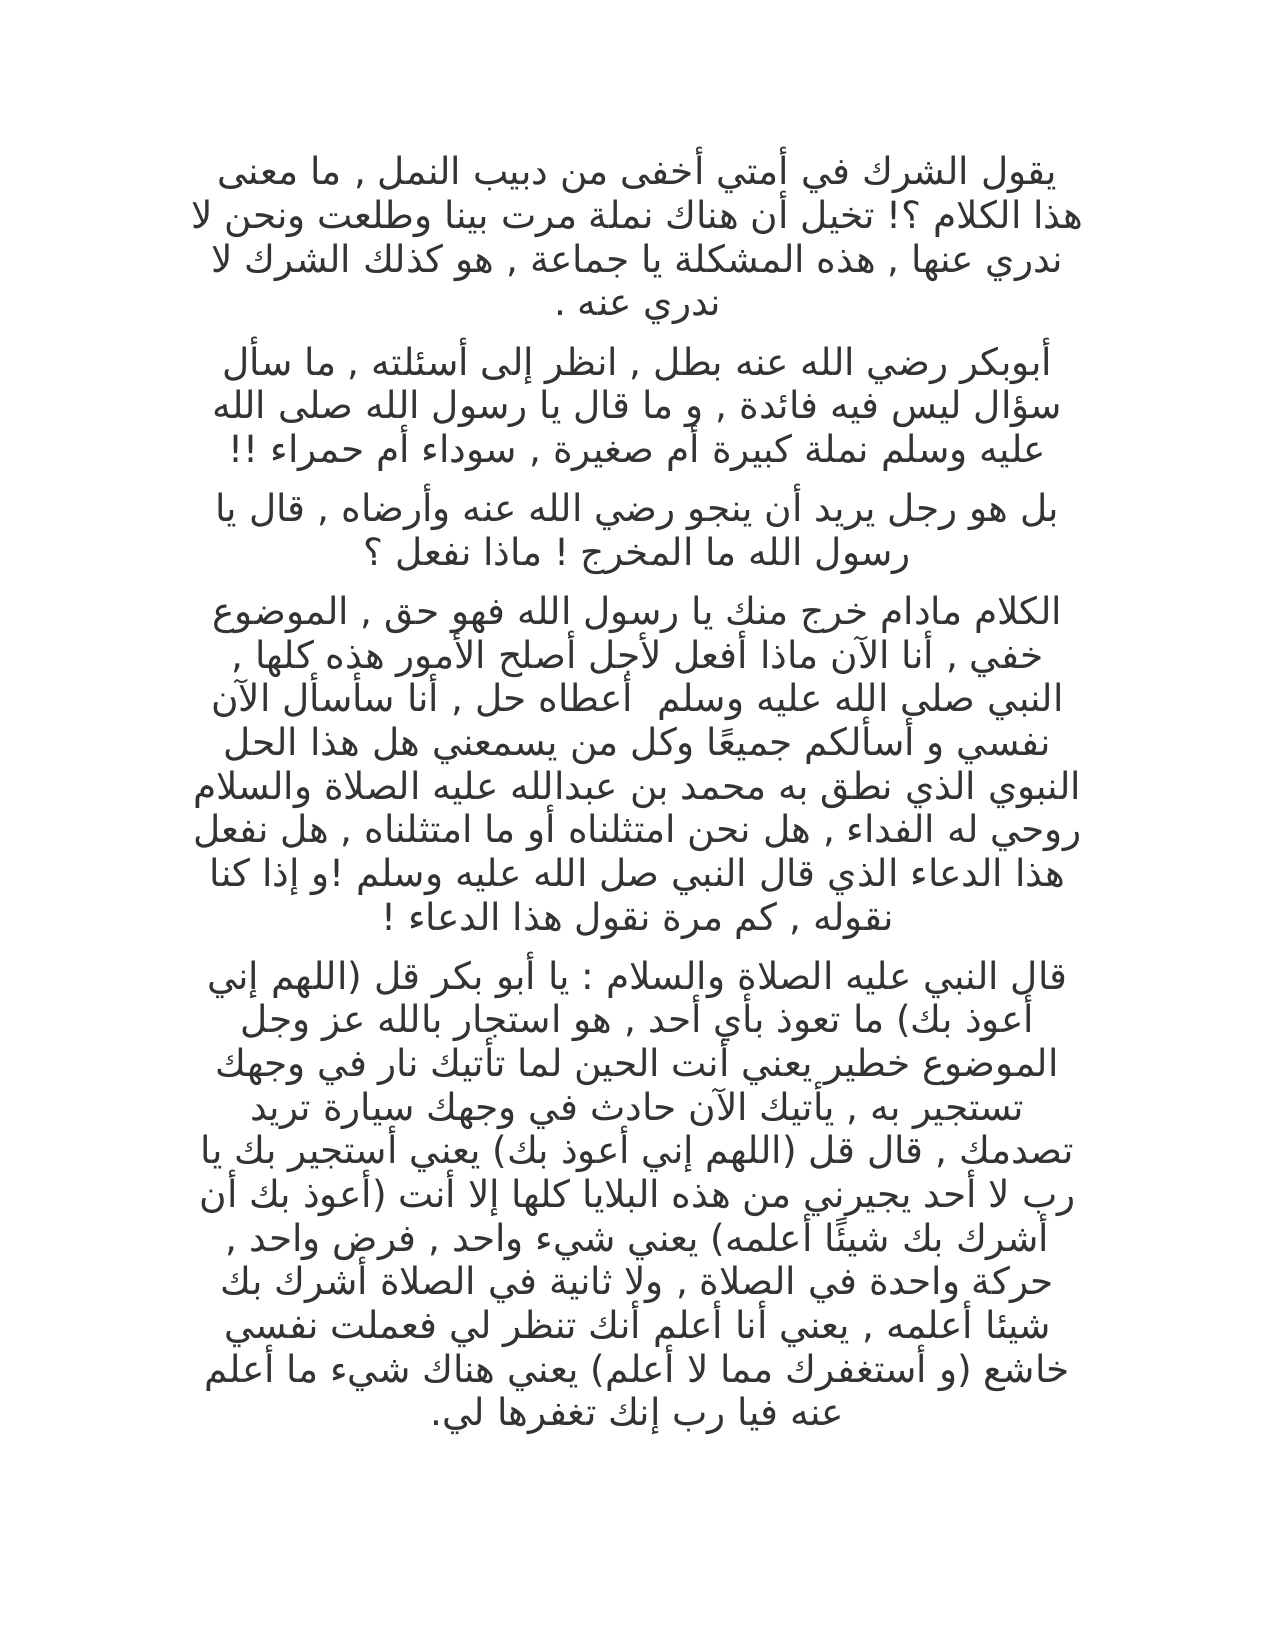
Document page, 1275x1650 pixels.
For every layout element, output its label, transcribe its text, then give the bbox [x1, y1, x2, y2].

text الكلام مادام خرج منك يا رسول الله فهو حق , الموضوع خفي , أنا الآن ماذا أفعل لأجل أصلح الأمور هذه كلها , النبي صلى الله عليه وسلم أعطاه حل , أنا سأسأل الآن نفسي و أسألكم جميعًا وكل من يسمعني هل هذا الحل النبوي الذي نطق به محمد بن عبدالله عليه الصلاة والسلام روحي له الفداء , هل نحن امتثلناه أو ما امتثلناه , هل نفعل هذا الدعاء الذي قال النبي صل الله عليه وسلم !و إذا كنا نقوله , كم مرة نقول هذا الدعاء ! [187, 590, 1087, 939]
text بل هو رجل يريد أن ينجو رضي الله عنه وأرضاه , قال يا رسول الله ما المخرج ! ماذا نفعل ؟ [187, 487, 1087, 574]
text أبوبكر رضي الله عنه بطل , انظر إلى أسئلته , ما سأل سؤال ليس فيه فائدة , و ما قال يا رسول الله صلى الله عليه وسلم نملة كبيرة أم صغيرة , سوداء أم حمراء !! [187, 340, 1087, 471]
text يقول الشرك في أمتي أخفى من دبيب النمل , ما معنى هذا الكلام ؟! تخيل أن هناك نملة مرت بينا وطلعت ونحن لا ندري عنها , هذه المشكلة يا جماعة , هو كذلك الشرك لا ندري عنه . [187, 150, 1087, 324]
text قال النبي عليه الصلاة والسلام : يا أبو بكر قل (اللهم إني أعوذ بك) ما تعوذ بأي أحد , هو استجار بالله عز وجل الموضوع خطير يعني أنت الحين لما تأتيك نار في وجهك تستجير به , يأتيك الآن حادث في وجهك سيارة تريد تصدمك , قال قل (اللهم إني أعوذ بك) يعني أستجير بك يا رب لا أحد يجيرني من هذه البلايا كلها إلا أنت (أعوذ بك أن أشرك بك شيئًا أعلمه) يعني شيء واحد , فرض واحد , حركة واحدة في الصلاة , ولا ثانية في الصلاة أشرك بك شيئا أعلمه , يعني أنا أعلم أنك تنظر لي فعملت نفسي خاشع (و أستغفرك مما لا أعلم) يعني هناك شيء ما أعلم عنه فيا رب إنك تغفرها لي. [187, 954, 1087, 1434]
